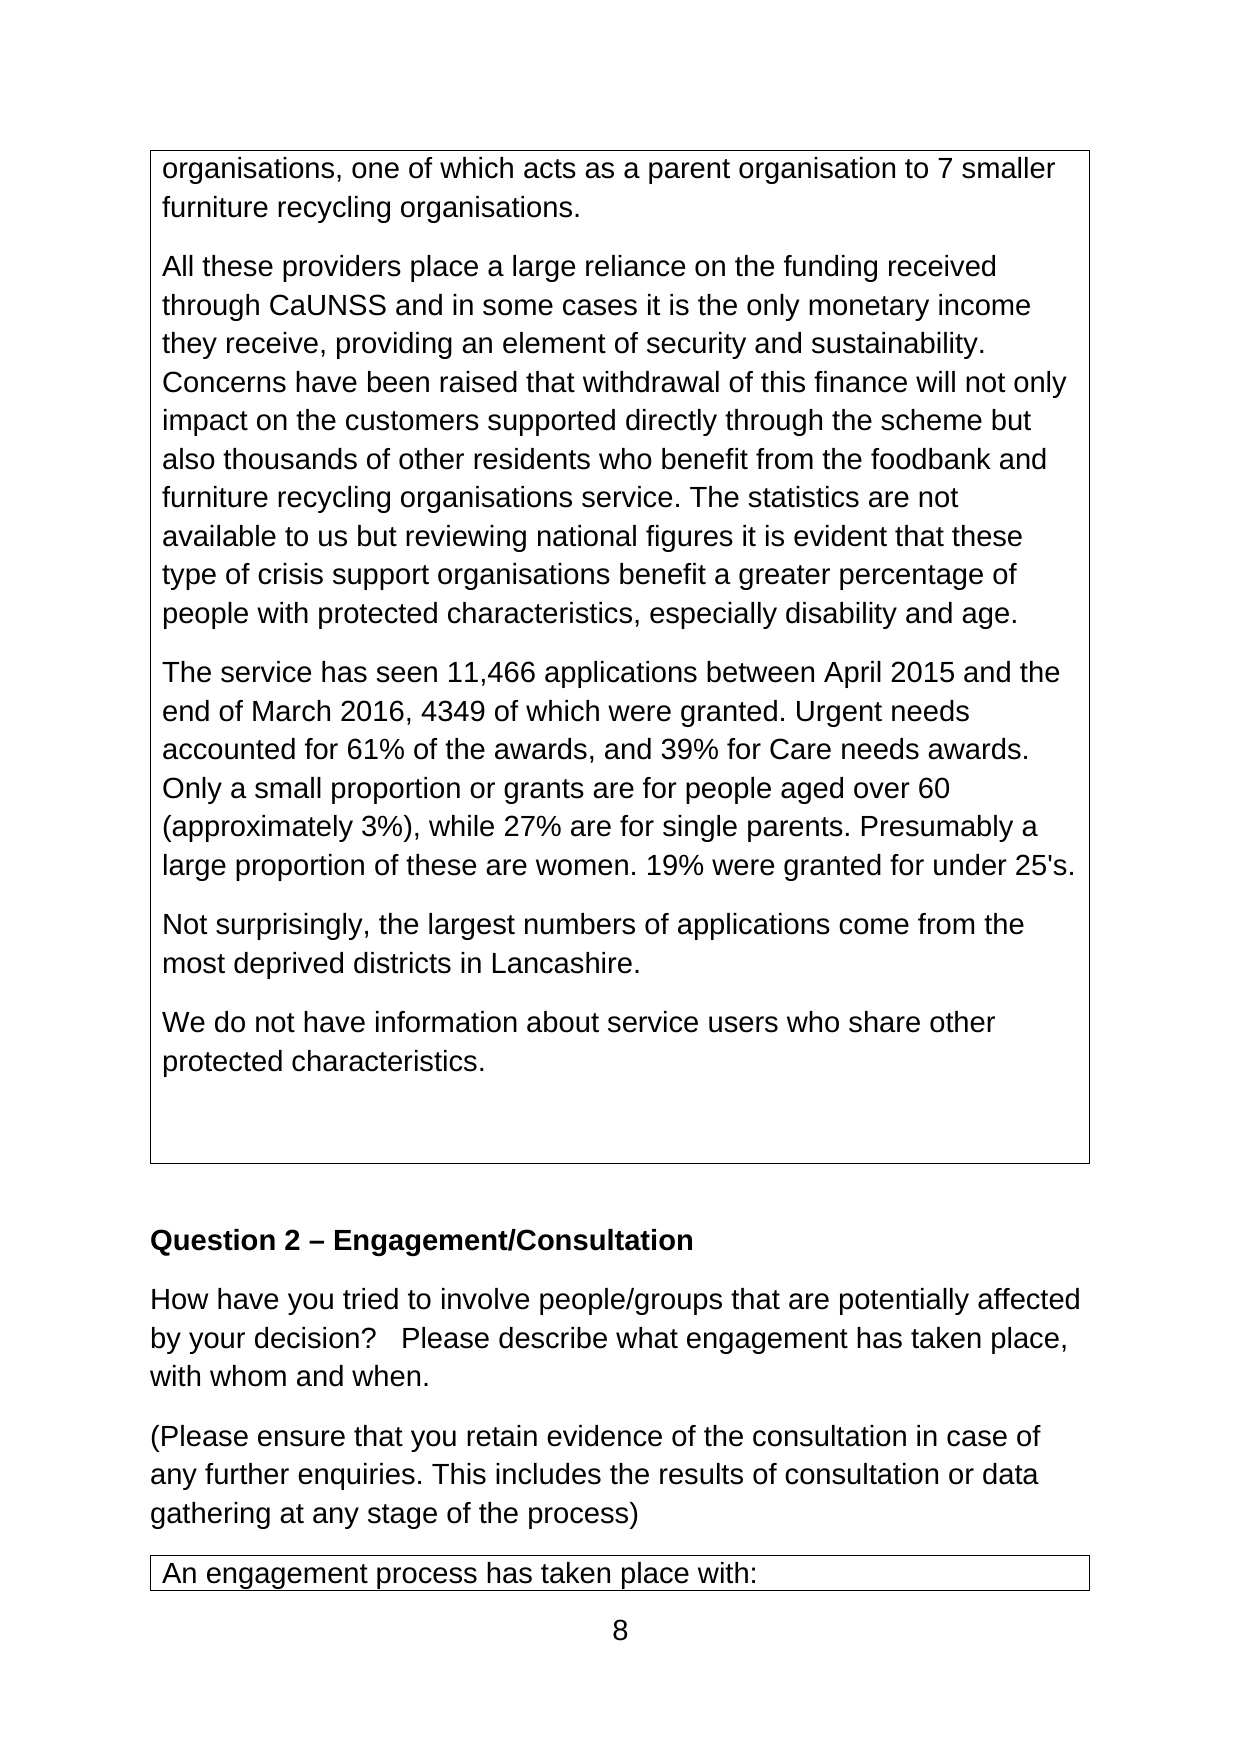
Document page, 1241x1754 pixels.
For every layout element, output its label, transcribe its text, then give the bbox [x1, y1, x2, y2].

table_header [151, 1556, 1089, 1590]
text Question 2 – Engagement/Consultation [150, 1223, 1090, 1256]
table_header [151, 151, 1089, 1162]
text (Please ensure that you retain evidence of the consultation in case of any further enquiries. This includes the results of consultation or data gathering at any stage of the process) [150, 1419, 1090, 1529]
text How have you tried to involve people/groups that are potentially affected by your decision? Please describe what engagement has taken place, with whom and when. [150, 1282, 1090, 1393]
